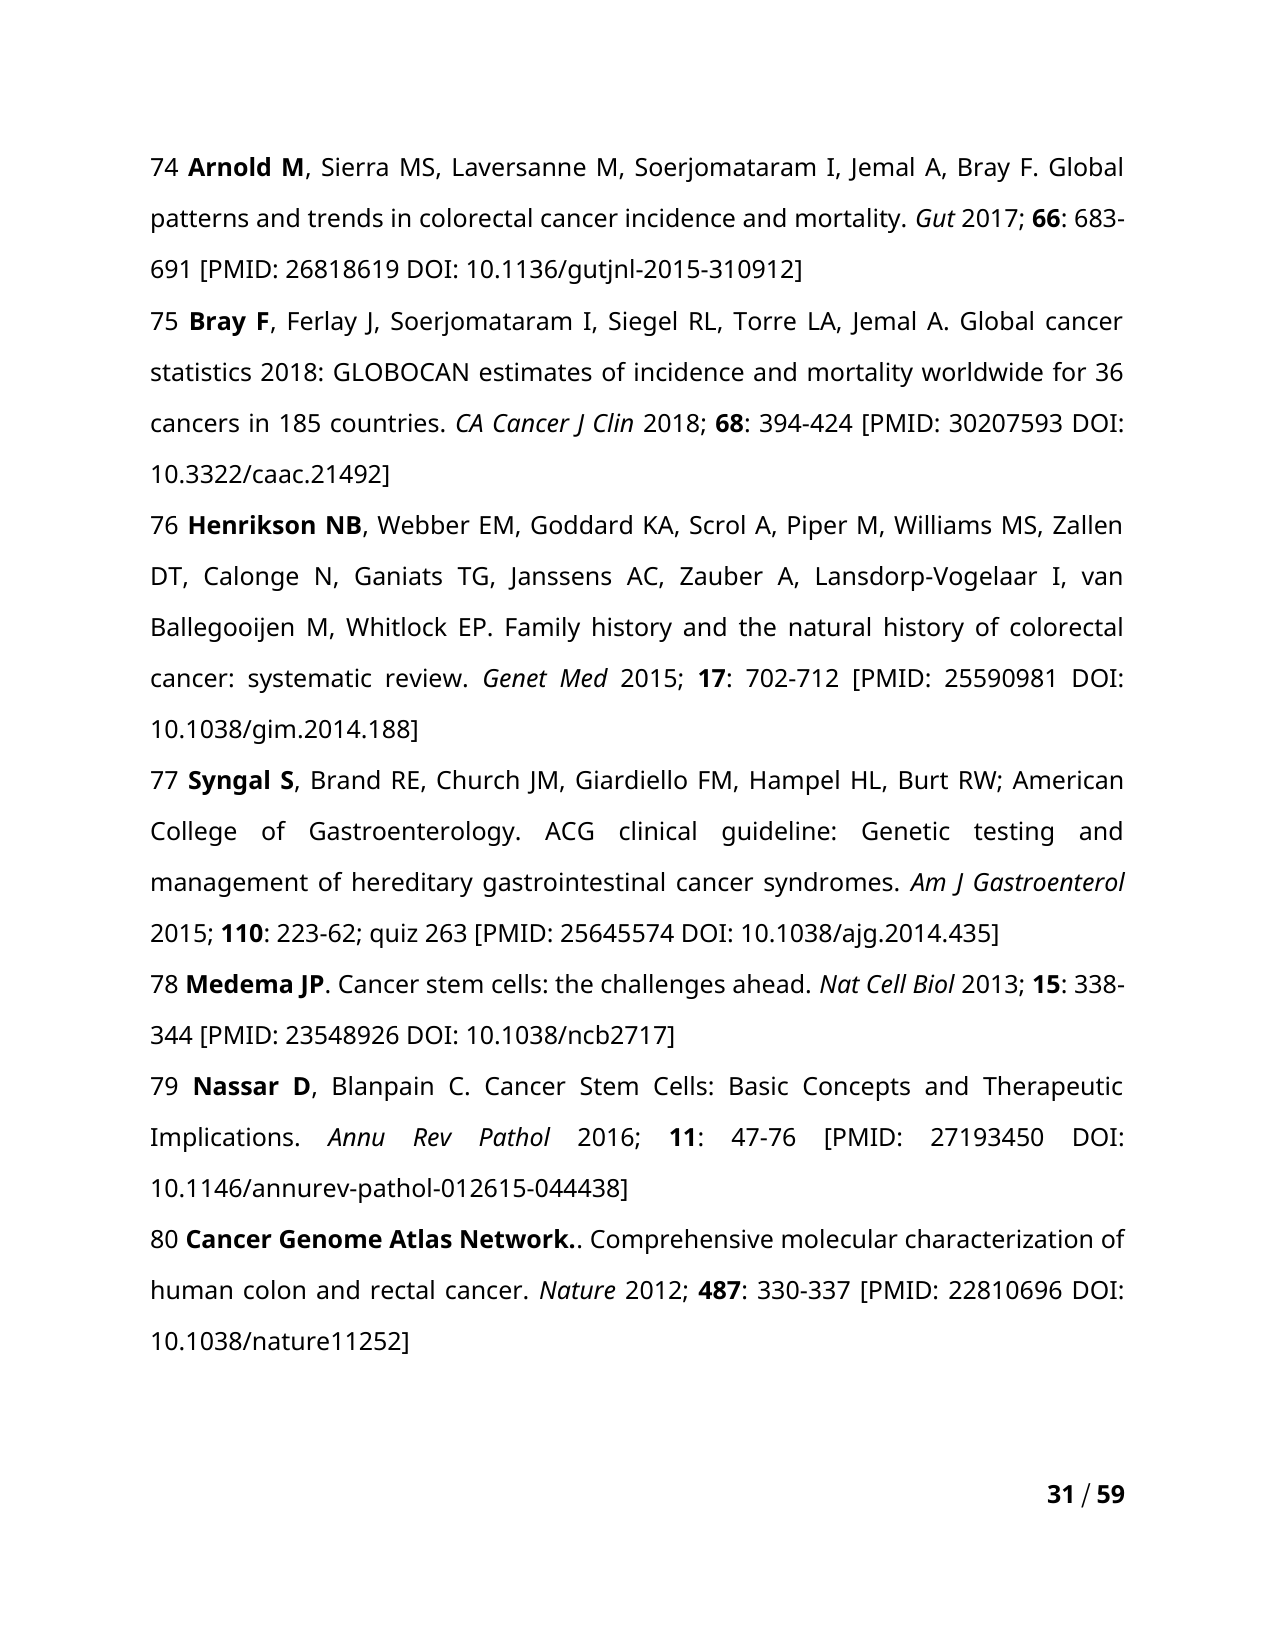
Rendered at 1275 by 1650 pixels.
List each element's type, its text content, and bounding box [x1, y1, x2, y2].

text 76 Henrikson NB, Webber EM, Goddard KA, Scrol A, Piper M, Williams MS, Zallen DT, Calonge N, Ganiats TG, Janssens AC, Zauber A, Lansdorp-Vogelaar I, van Ballegooijen M, Whitlock EP. Family history and the natural history of colorectal cancer: systematic review. Genet Med 2015; 17: 702-712 [PMID: 25590981 DOI: 10.1038/gim.2014.188] [150, 507, 1125, 746]
text 80 Cancer Genome Atlas Network.. Comprehensive molecular characterization of human colon and rectal cancer. Nature 2012; 487: 330-337 [PMID: 22810696 DOI: 10.1038/nature11252] [150, 1222, 1125, 1358]
text 79 Nassar D, Blanpain C. Cancer Stem Cells: Basic Concepts and Therapeutic Implications. Annu Rev Pathol 2016; 11: 47-76 [PMID: 27193450 DOI: 10.1146/annurev-pathol-012615-044438] [150, 1069, 1125, 1205]
text 77 Syngal S, Brand RE, Church JM, Giardiello FM, Hampel HL, Burt RW; American College of Gastroenterology. ACG clinical guideline: Genetic testing and management of hereditary gastrointestinal cancer syndromes. Am J Gastroenterol 2015; 110: 223-62; quiz 263 [PMID: 25645574 DOI: 10.1038/ajg.2014.435] [150, 762, 1125, 950]
text 75 Bray F, Ferlay J, Soerjomataram I, Siegel RL, Torre LA, Jemal A. Global cancer statistics 2018: GLOBOCAN estimates of incidence and mortality worldwide for 36 cancers in 185 countries. CA Cancer J Clin 2018; 68: 394-424 [PMID: 30207593 DOI: 10.3322/caac.21492] [150, 303, 1125, 490]
text 78 Medema JP. Cancer stem cells: the challenges ahead. Nat Cell Biol 2013; 15: 338-344 [PMID: 23548926 DOI: 10.1038/ncb2717] [150, 967, 1125, 1052]
text 74 Arnold M, Sierra MS, Laversanne M, Soerjomataram I, Jemal A, Bray F. Global patterns and trends in colorectal cancer incidence and mortality. Gut 2017; 66: 683-691 [PMID: 26818619 DOI: 10.1136/gutjnl-2015-310912] [150, 150, 1125, 286]
